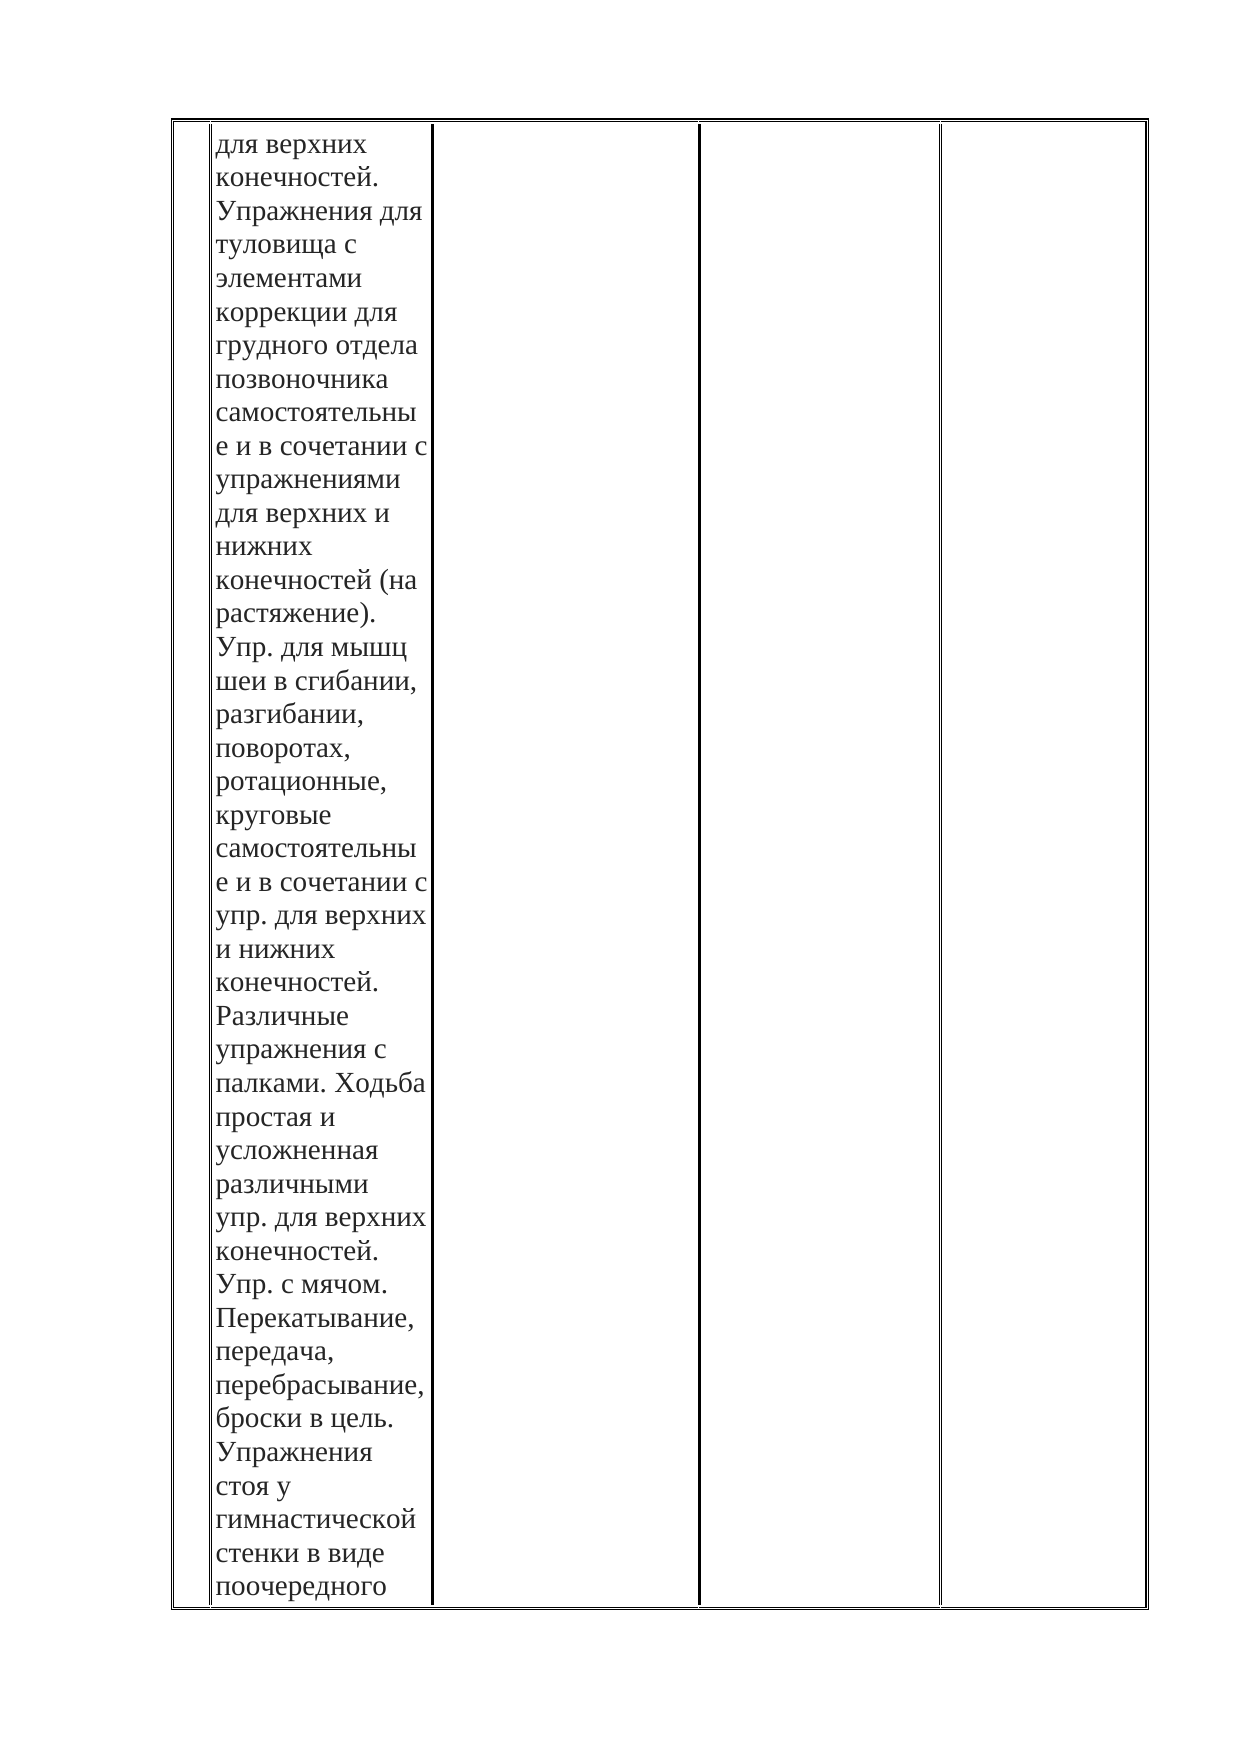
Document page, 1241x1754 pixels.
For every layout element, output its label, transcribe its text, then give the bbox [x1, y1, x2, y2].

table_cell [211, 122, 432, 1607]
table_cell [699, 122, 941, 1607]
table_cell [941, 122, 1145, 1607]
table_cell 10 - 20 [432, 120, 699, 1607]
table_cell II [174, 122, 211, 1607]
